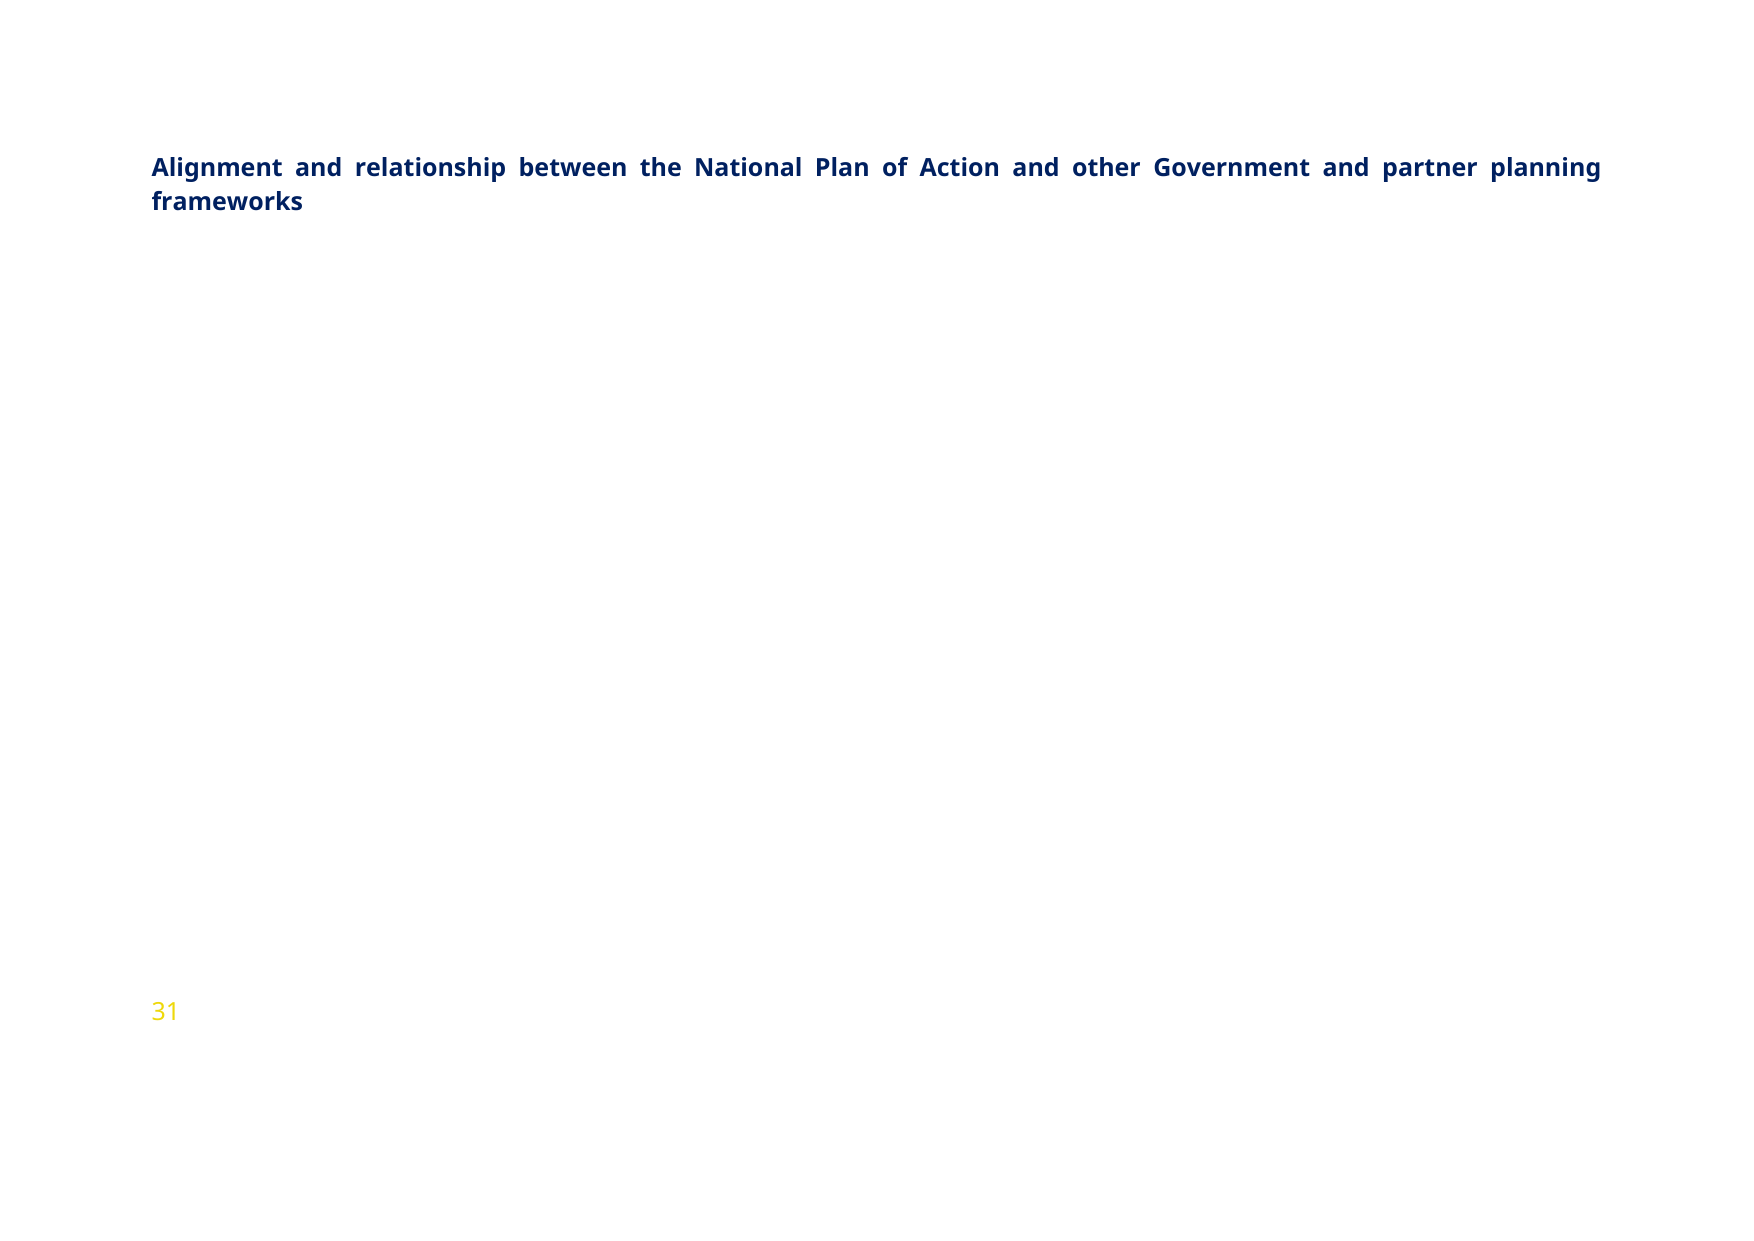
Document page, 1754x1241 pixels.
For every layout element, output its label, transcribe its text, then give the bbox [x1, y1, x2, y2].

text Alignment and relationship between the National Plan of Action and other Government and partner planning frameworks [151, 150, 1604, 218]
